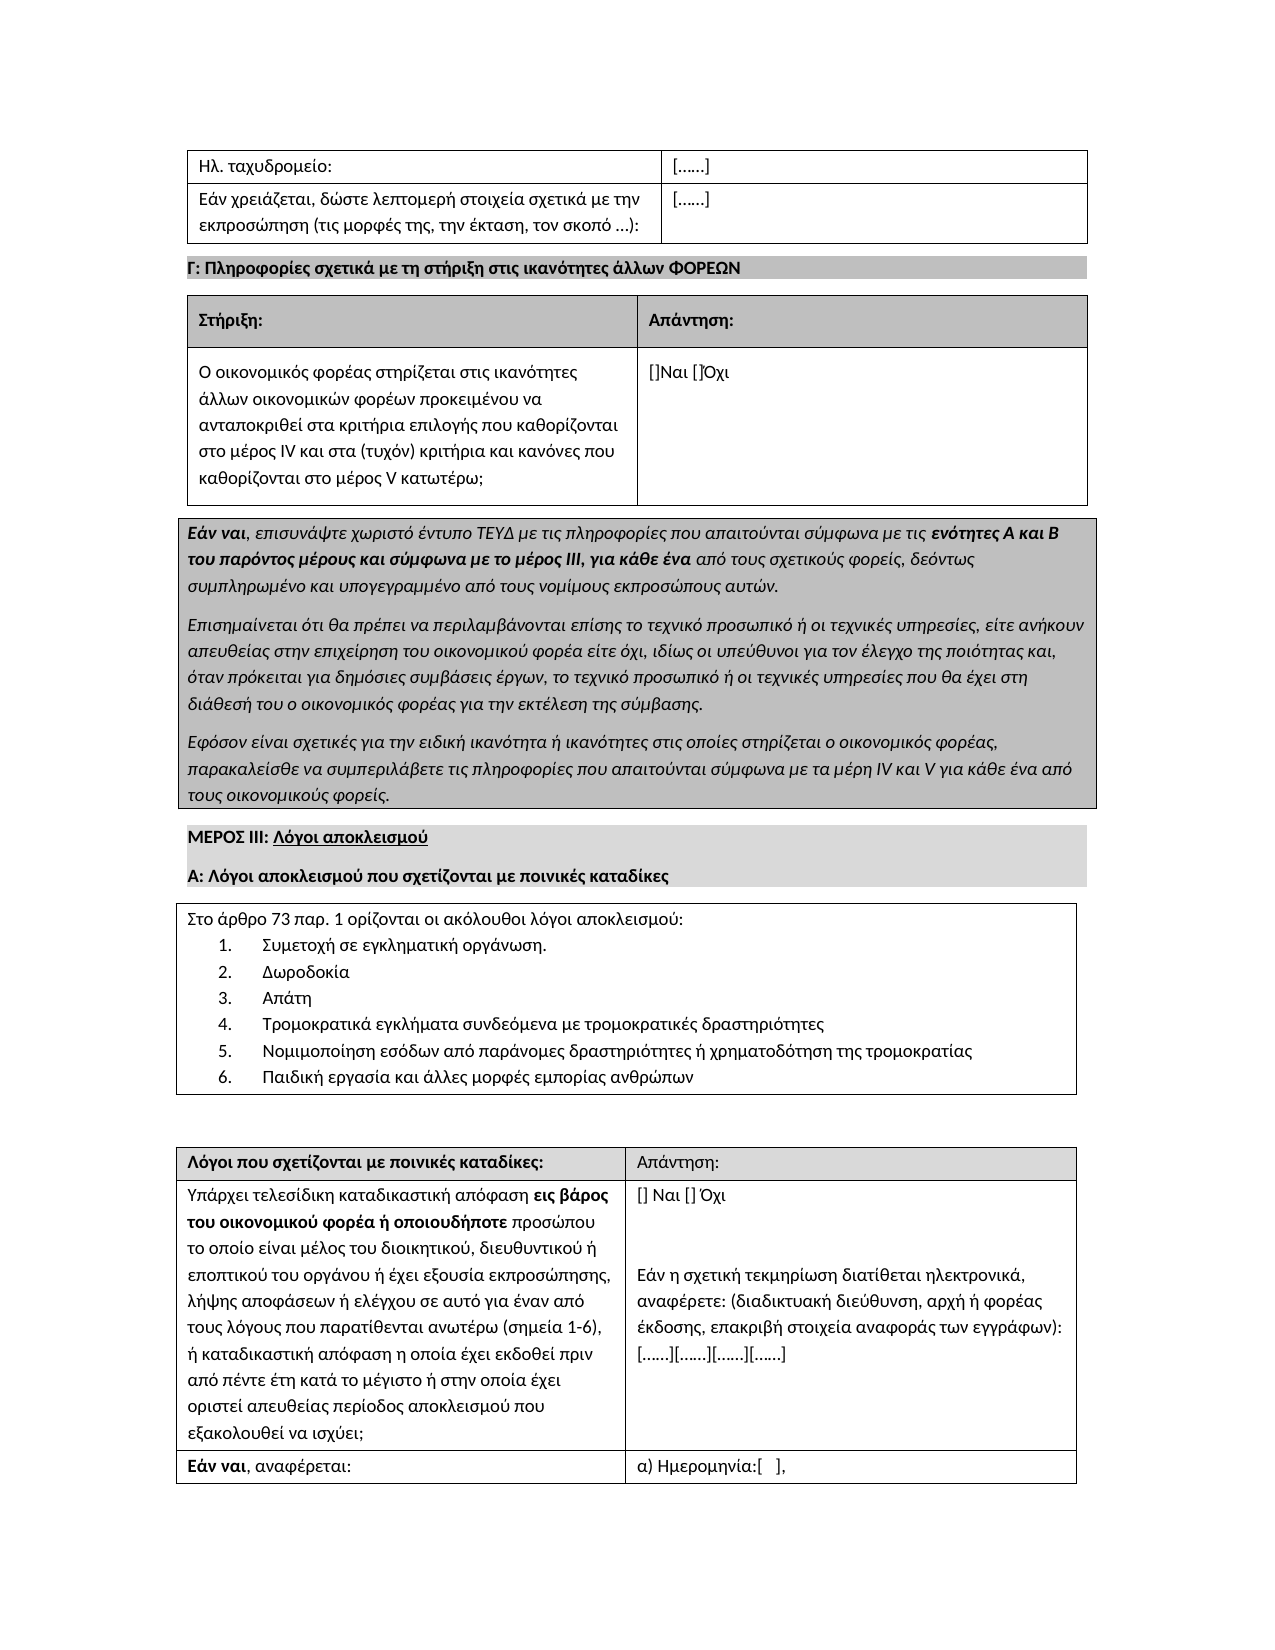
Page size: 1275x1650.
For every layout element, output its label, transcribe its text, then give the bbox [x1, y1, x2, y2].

table_cell Εάν χρειάζεται, δώστε λεπτομερή στοιχεία σχετικά με την εκπροσώπηση (τις μορφές της, την έκταση, τον σκοπό …): [188, 184, 661, 242]
table_cell Ηλ. ταχυδρομείο: [188, 151, 661, 183]
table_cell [626, 1451, 1076, 1483]
table_cell Ο οικονομικός φορέας στηρίζεται στις ικανότητες άλλων οικονομικών φορέων προκειμένου να ανταποκριθεί στα κριτήρια επιλογής που καθορίζονται στο μέρος IV και στα (τυχόν) κριτήρια και κανόνες που καθορίζονται στο μέρος V κατωτέρω; [188, 348, 637, 504]
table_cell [177, 1451, 625, 1483]
text Εάν ναι, επισυνάψτε χωριστό έντυπο ΤΕΥΔ με τις πληροφορίες που απαιτούνται σύμφωνα με τις ενότητες Α και Β του παρόντος μέρους και σύμφωνα με το μέρος ΙΙΙ, για κάθε ένα από τους σχετικούς φορείς, δεόντως συμπληρωμένο και υπογεγραμμένο από τους νομίμους εκπροσώπους αυτών. [179, 519, 1096, 597]
text Α: Λόγοι αποκλεισμού που σχετίζονται με ποινικές καταδίκες [187, 864, 1087, 887]
table_cell [……] [662, 151, 1087, 183]
text Εφόσον είναι σχετικές για την ειδική ικανότητα ή ικανότητες στις οποίες στηρίζεται ο οικονομικός φορέας, παρακαλείσθε να συμπεριλάβετε τις πληροφορίες που απαιτούνται σύμφωνα με τα μέρη IV και V για κάθε ένα από τους οικονομικούς φορείς. [179, 728, 1096, 808]
table_header Απάντηση: [626, 1148, 1076, 1180]
text ΜΕΡΟΣ ΙΙI: Λόγοι αποκλεισμού [187, 825, 1087, 848]
table_header Στο άρθρο 73 παρ. 1 ορίζονται οι ακόλουθοι λόγοι αποκλεισμού: Συμετοχή σε εγκληματική οργάνωση. Δωροδοκία Απάτη Τρομοκρατικά εγκλήματα συνδεόμενα με τρομοκρατικές δραστηριότητες Νομιμοποίηση εσόδων από παράνομες δραστηριότητες ή χρηματοδότηση της τρομοκρατίας Παιδική εργασία και άλλες μορφές εμπορίας ανθρώπων [177, 904, 1076, 1094]
table_header Απάντηση: [638, 296, 1087, 347]
table_header Στήριξη: [188, 296, 637, 347]
text Επισημαίνεται ότι θα πρέπει να περιλαμβάνονται επίσης το τεχνικό προσωπικό ή οι τεχνικές υπηρεσίες, είτε ανήκουν απευθείας στην επιχείρηση του οικονομικού φορέα είτε όχι, ιδίως οι υπεύθυνοι για τον έλεγχο της ποιότητας και, όταν πρόκειται για δημόσιες συμβάσεις έργων, το τεχνικό προσωπικό ή οι τεχνικές υπηρεσίες που θα έχει στη διάθεσή του ο οικονομικός φορέας για την εκτέλεση της σύμβασης. [179, 610, 1096, 715]
table_header Λόγοι που σχετίζονται με ποινικές καταδίκες: [177, 1148, 625, 1180]
table_cell [] Ναι [] Όχι Εάν η σχετική τεκμηρίωση διατίθεται ηλεκτρονικά, αναφέρετε: (διαδικτυακή διεύθυνση, αρχή ή φορέας έκδοσης, επακριβή στοιχεία αναφοράς των εγγράφων): [……][……][……][……] [626, 1181, 1076, 1450]
text Γ: Πληροφορίες σχετικά με τη στήριξη στις ικανότητες άλλων ΦΟΡΕΩΝ [187, 256, 1087, 279]
table_cell []Ναι []Όχι [638, 348, 1087, 504]
table_cell Υπάρχει τελεσίδικη καταδικαστική απόφαση εις βάρος του οικονομικού φορέα ή οποιουδήποτε προσώπου το οποίο είναι μέλος του διοικητικού, διευθυντικού ή εποπτικού του οργάνου ή έχει εξουσία εκπροσώπησης, λήψης αποφάσεων ή ελέγχου σε αυτό για έναν από τους λόγους που παρατίθενται ανωτέρω (σημεία 1-6), ή καταδικαστική απόφαση η οποία έχει εκδοθεί πριν από πέντε έτη κατά το μέγιστο ή στην οποία έχει οριστεί απευθείας περίοδος αποκλεισμού που εξακολουθεί να ισχύει; [177, 1181, 625, 1450]
table_cell [……] [662, 184, 1087, 242]
